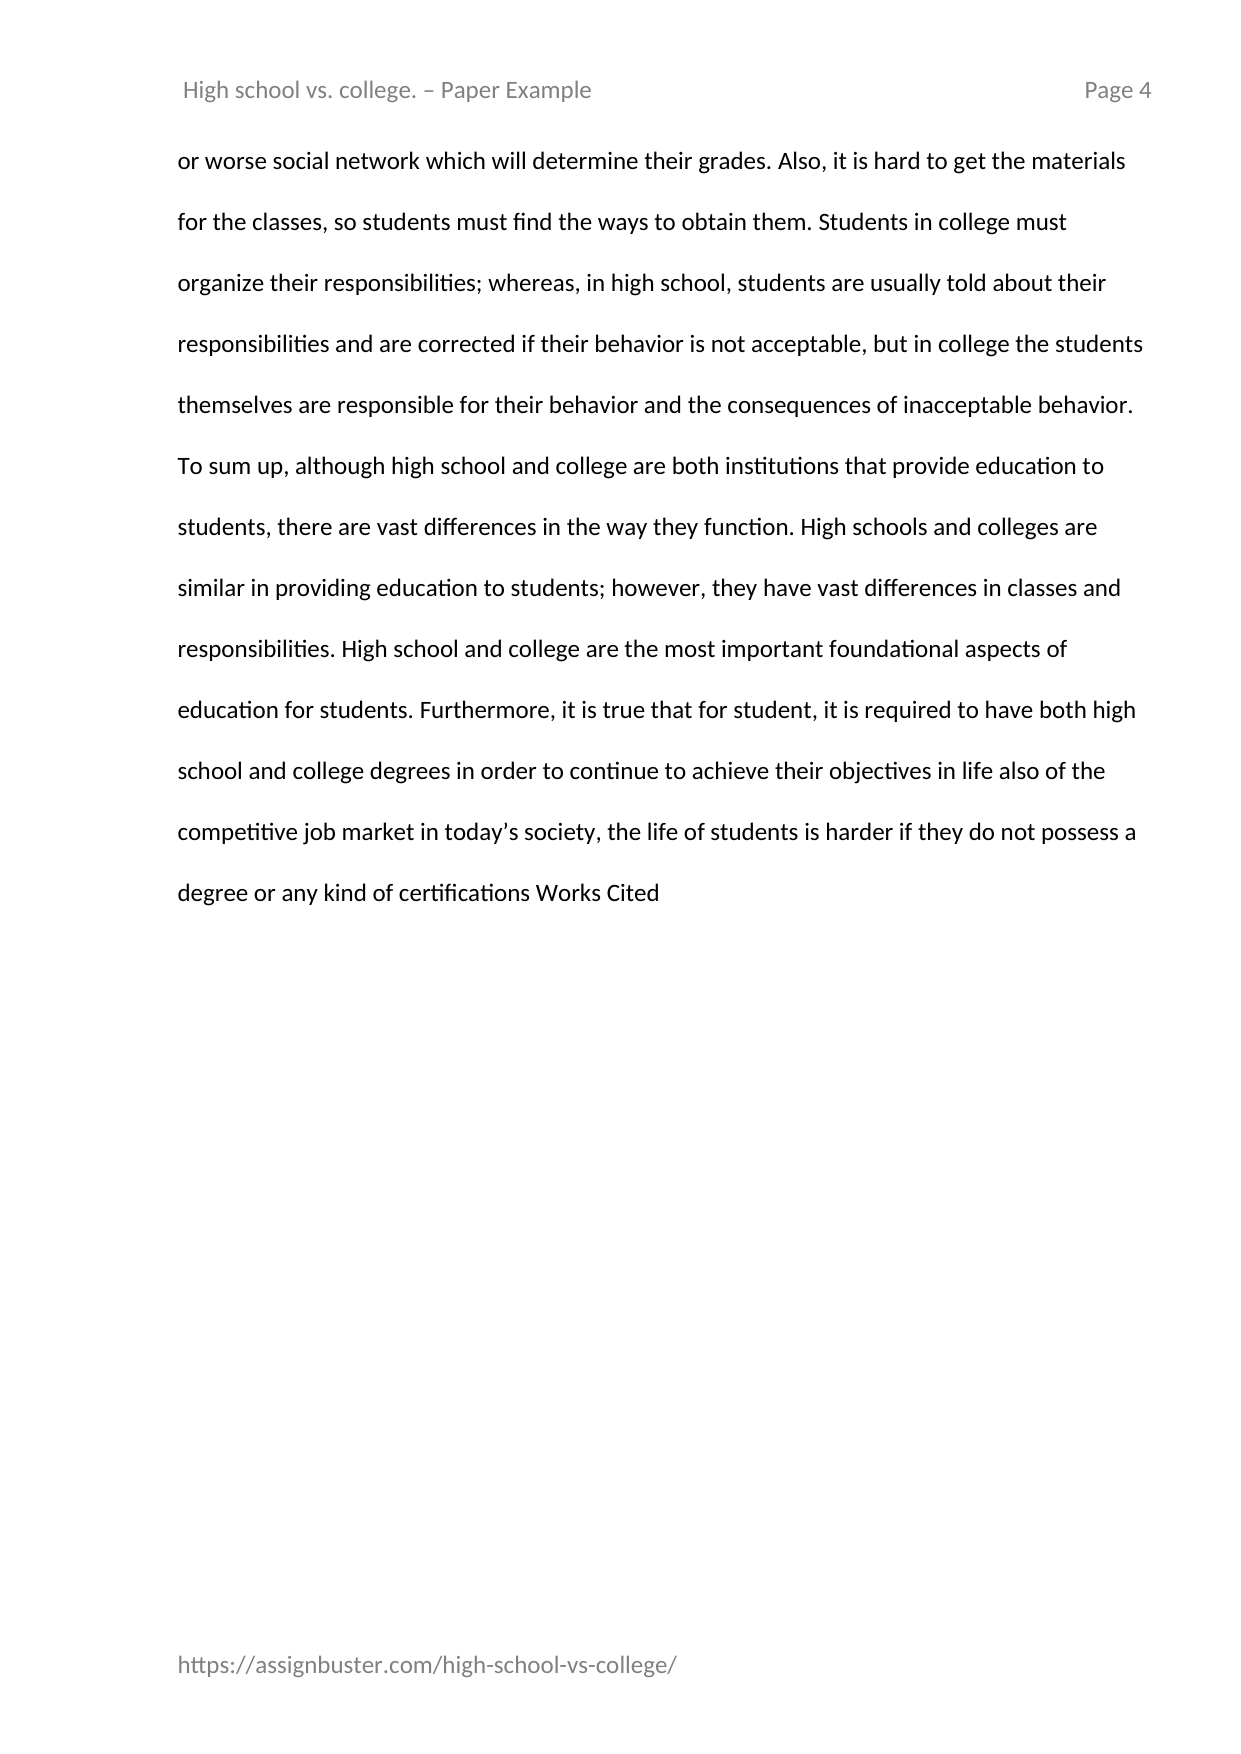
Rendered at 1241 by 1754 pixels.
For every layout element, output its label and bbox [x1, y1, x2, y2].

text [177, 145, 1152, 908]
